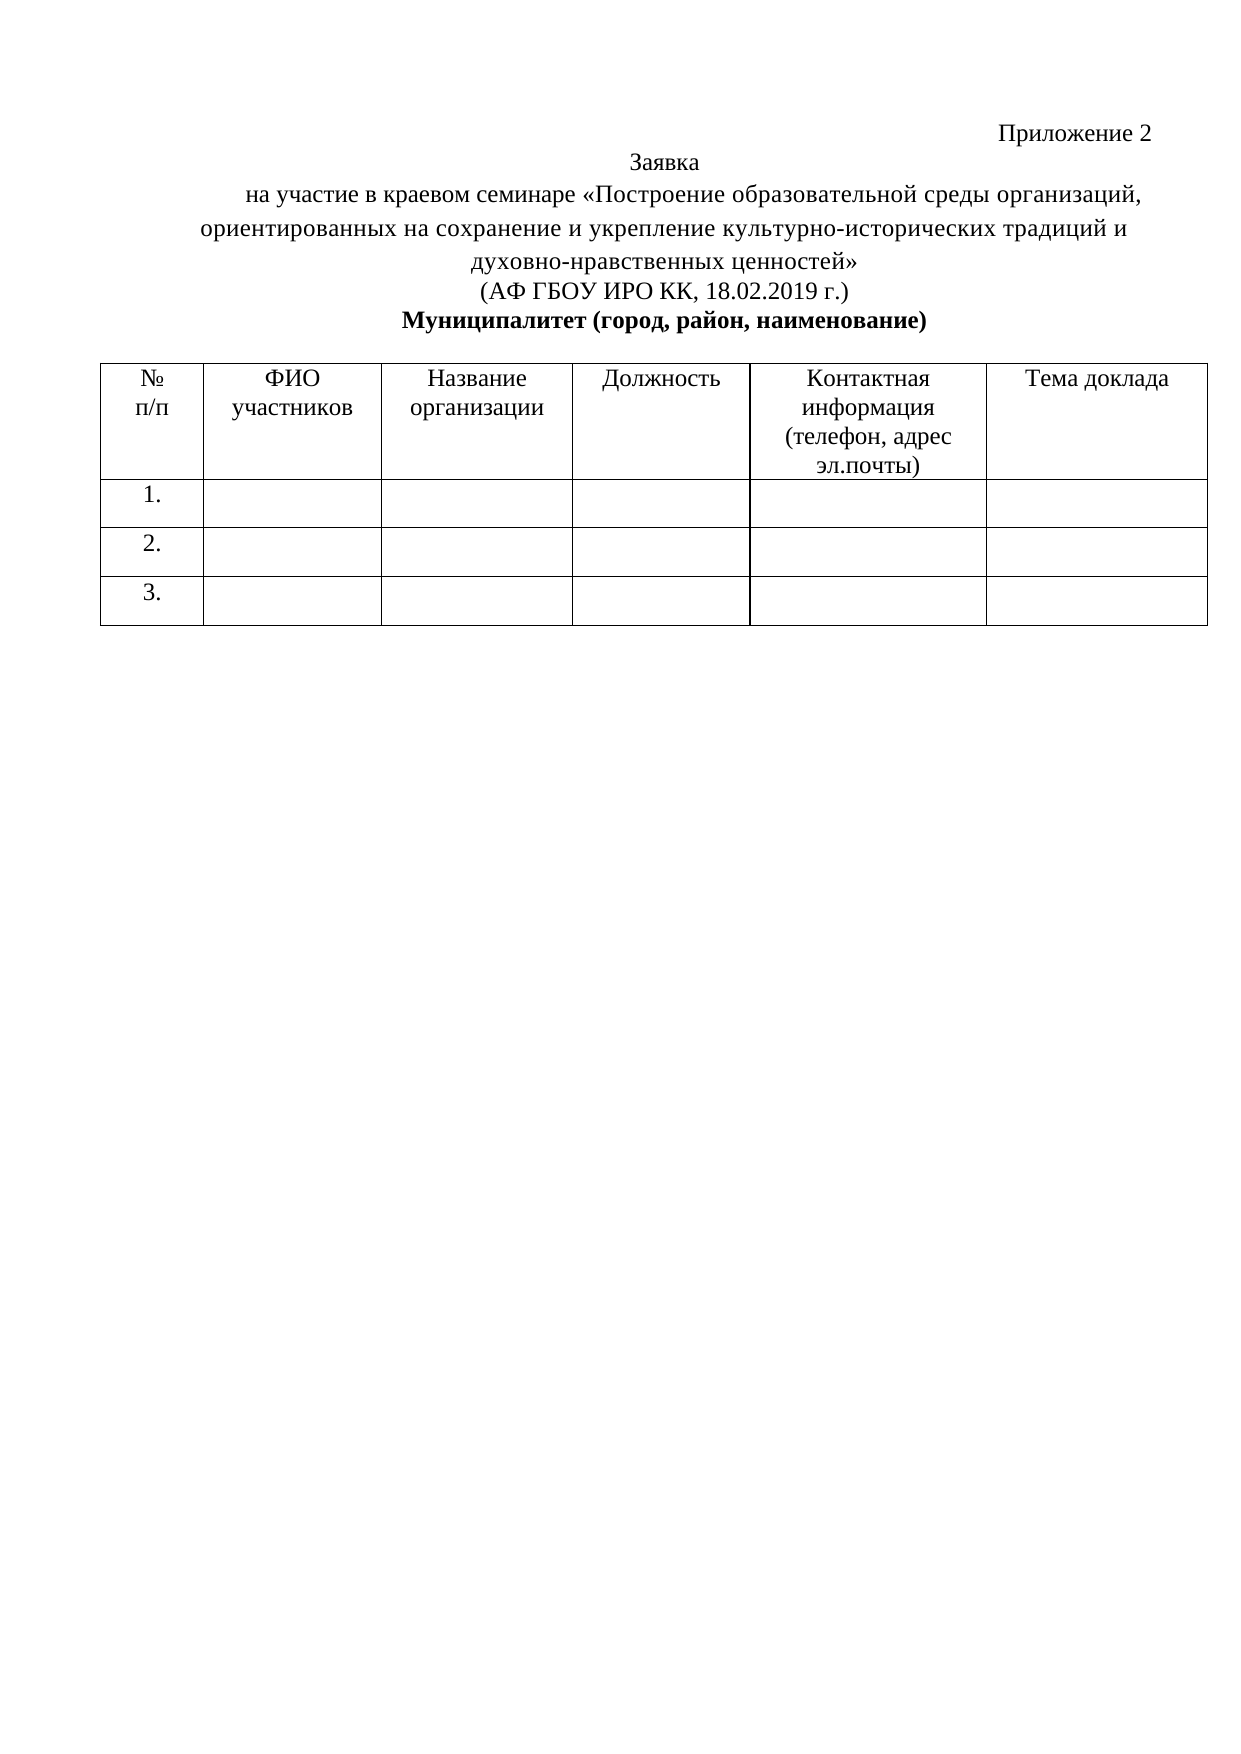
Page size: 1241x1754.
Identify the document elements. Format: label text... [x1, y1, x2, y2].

table_cell [204, 480, 381, 527]
table_cell [573, 528, 749, 576]
table_cell [204, 577, 381, 625]
table_header № п/п [101, 364, 203, 478]
table_cell 3. [101, 577, 203, 625]
table_cell [382, 577, 572, 625]
table_cell [987, 480, 1207, 527]
table_header Должность [573, 364, 749, 478]
table_header Тема доклада [987, 364, 1207, 478]
text Заявка [177, 147, 1152, 176]
table_cell [382, 528, 572, 576]
table_cell [751, 528, 986, 576]
table_cell [573, 577, 749, 625]
text Муниципалитет (город, район, наименование) [177, 305, 1152, 334]
table_header Контактная информация (телефон, адрес эл.почты) [751, 364, 986, 478]
table_cell 2. [101, 528, 203, 576]
text Приложение 2 [177, 118, 1152, 147]
table_cell [204, 528, 381, 576]
table_cell [751, 480, 986, 527]
table_cell [573, 480, 749, 527]
table_cell 1. [101, 480, 203, 527]
text на участие в краевом семинаре «Построение образовательной среды организаций, ориентированных на сохранение и укрепление культурно-исторических традиций и духовно-нравственных ценностей» [177, 176, 1152, 276]
table_cell [382, 480, 572, 527]
table_cell [751, 577, 986, 625]
table_cell [987, 528, 1207, 576]
table_cell [987, 577, 1207, 625]
table_header Название организации [382, 364, 572, 478]
table_header ФИО участников [204, 364, 381, 478]
text (АФ ГБОУ ИРО КК, 18.02.2019 г.) [177, 276, 1152, 305]
